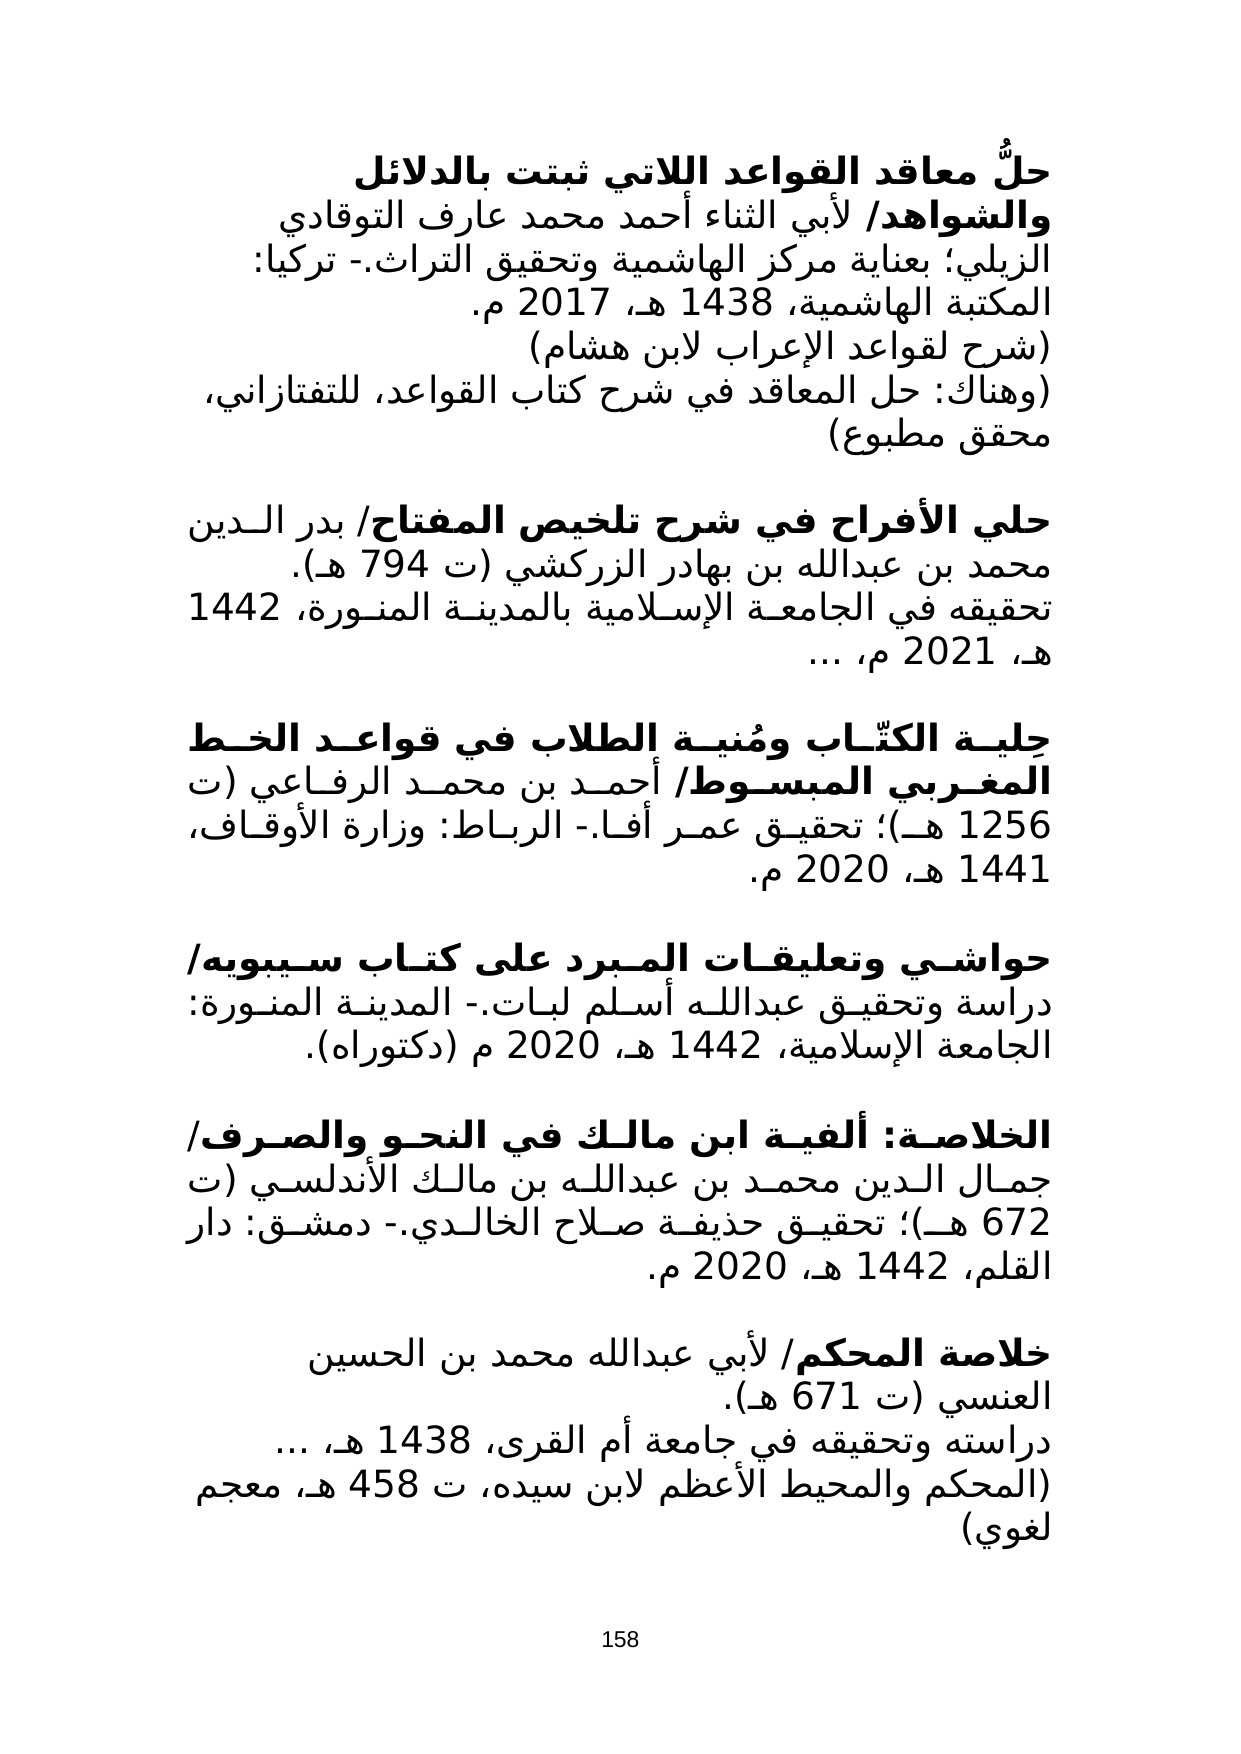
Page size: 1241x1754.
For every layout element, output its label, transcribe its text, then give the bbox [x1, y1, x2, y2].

text حواشي وتعليقات المبرد على كتاب سيبويه/ دراسة وتحقيق عبدالله أسلم لبات.- المدينة المنورة: الجامعة الإسلامية، 1442 هـ، 2020 م (دكتوراه). [187, 937, 1053, 1068]
text دراسته وتحقيقه في جامعة أم القرى، 1438 هـ، ... [187, 1418, 1053, 1462]
text حِلية الكتّاب ومُنية الطلاب في قواعد الخط المغربي المبسوط/ أحمد بن محمد الرفاعي (ت 1256 هـ)؛ تحقيق عمر أفا.- الرباط: وزارة الأوقاف، 1441 هـ، 2020 م. [187, 716, 1053, 891]
text (المحكم والمحيط الأعظم لابن سيده، ت 458 هـ، معجم لغوي) [187, 1462, 1053, 1549]
text (شرح لقواعد الإعراب لابن هشام) [187, 324, 1053, 368]
text تحقيقه في الجامعة الإسلامية بالمدينة المنورة، 1442 هـ، 2021 م، ... [187, 586, 1053, 673]
text حلُّ معاقد القواعد اللاتي ثبتت بالدلائل والشواهد/ لأبي الثناء أحمد محمد عارف التوقادي الزيلي؛ بعناية مركز الهاشمية وتحقيق التراث.- تركيا: المكتبة الهاشمية، 1438 هـ، 2017 م. [187, 150, 1053, 324]
text (وهناك: حل المعاقد في شرح كتاب القواعد، للتفتازاني، محقق مطبوع) [187, 368, 1053, 456]
text خلاصة المحكم/ لأبي عبدالله محمد بن الحسين العنسي (ت 671 هـ). [187, 1331, 1053, 1418]
text حلي الأفراح في شرح تلخيص المفتاح/ بدر الدين محمد بن عبدالله بن بهادر الزركشي (ت 794 هـ). [187, 499, 1053, 586]
text الخلاصة: ألفية ابن مالك في النحو والصرف/ جمال الدين محمد بن عبدالله بن مالك الأندلسي (ت 672 هـ)؛ تحقيق حذيفة صلاح الخالدي.- دمشق: دار القلم، 1442 هـ، 2020 م. [187, 1113, 1053, 1288]
